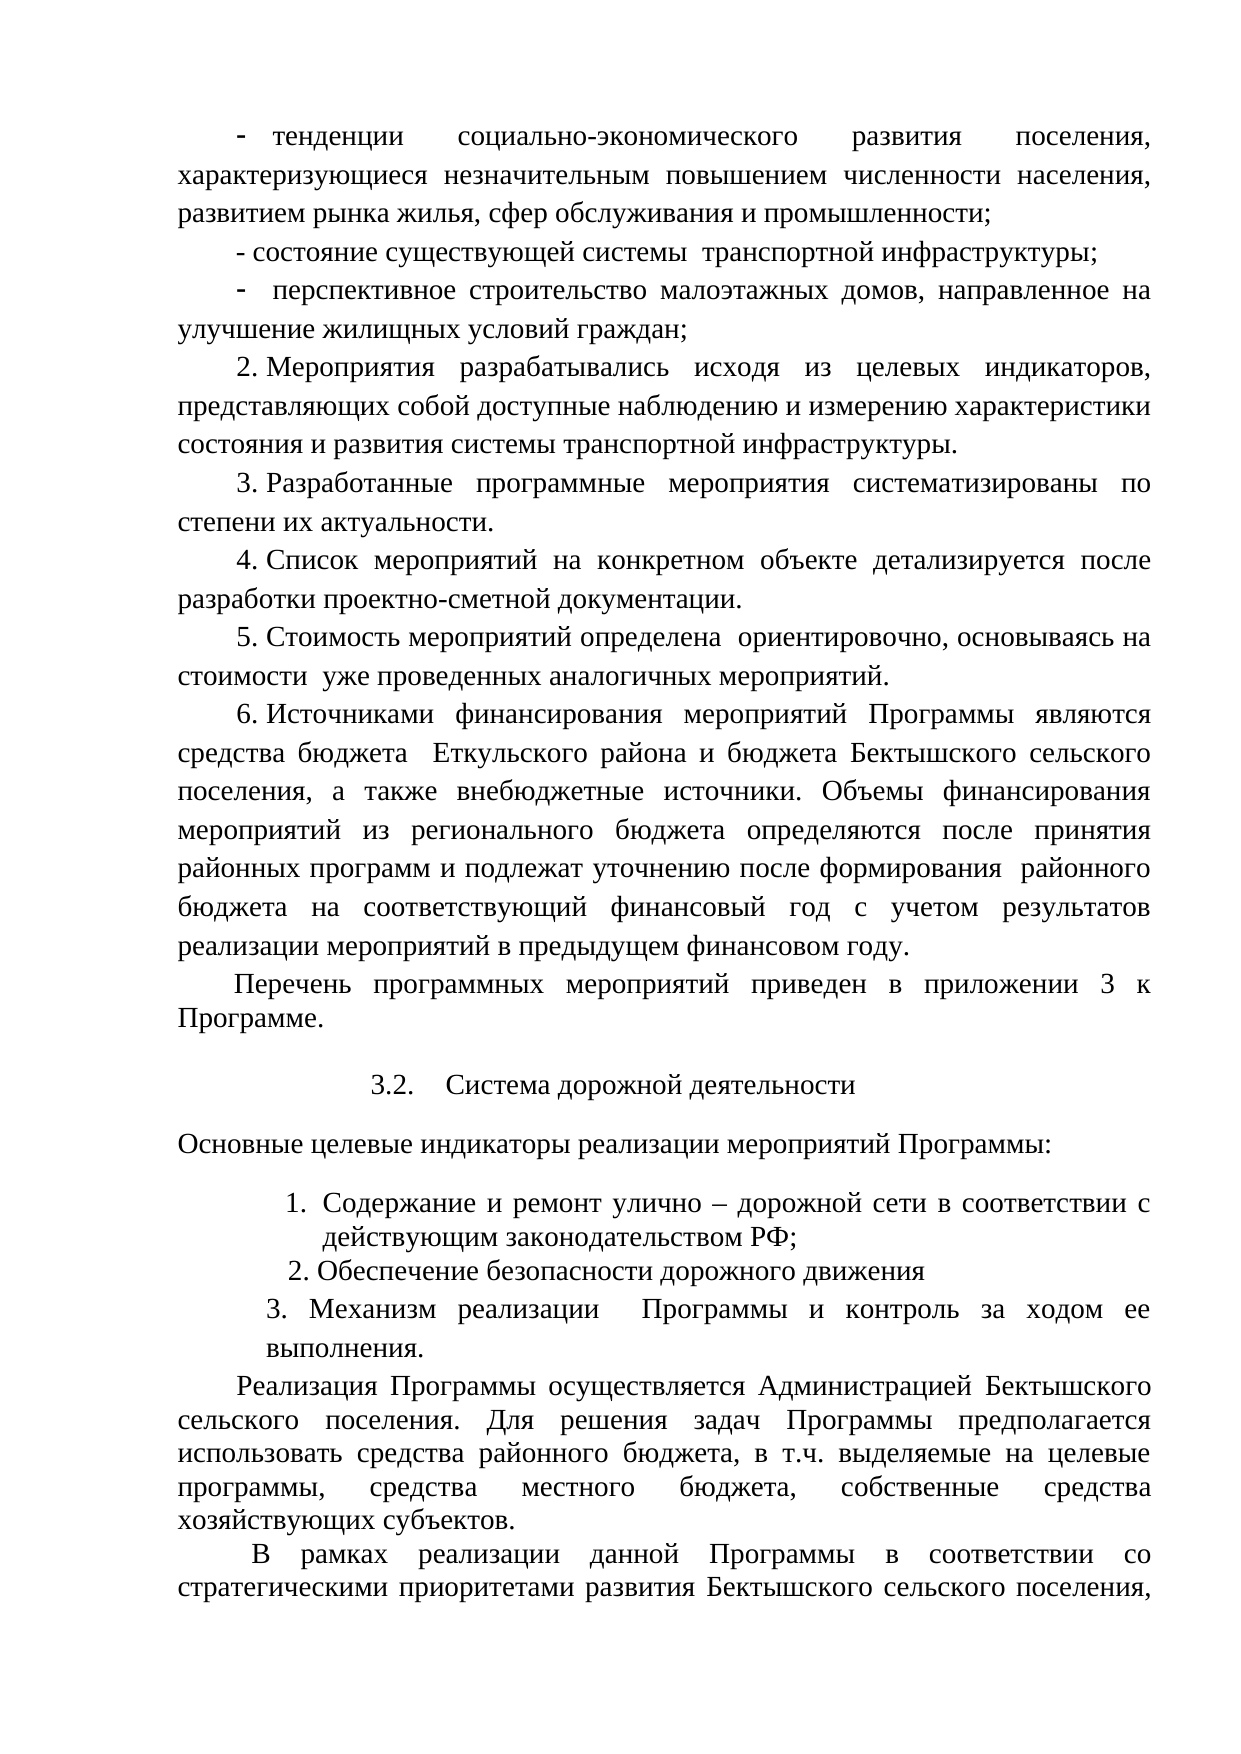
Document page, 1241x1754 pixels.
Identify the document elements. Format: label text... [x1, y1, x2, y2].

list Список мероприятий на конкретном объекте детализируется после разработки проектно-сметной документации. [177, 542, 1152, 614]
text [177, 1536, 1152, 1603]
text 2. Обеспечение безопасности дорожного движения [266, 1253, 1152, 1286]
text Основные целевые индикаторы реализации мероприятий Программы: [177, 1126, 1152, 1160]
text Реализация Программы осуществляется Администрацией Бектышского сельского поселения. Для решения задач Программы предполагается использовать средства районного бюджета, в т.ч. выделяемые на целевые программы, средства местного бюджета, собственные средства хозяйствующих субъектов. [177, 1368, 1152, 1536]
list Источниками финансирования мероприятий Программы являются средства бюджета Еткульского района и бюджета Бектышского сельского поселения, а также внебюджетные источники. Объемы финансирования мероприятий из регионального бюджета определяются после принятия районных программ и подлежат уточнению после формирования районного бюджета на соответствующий финансовый год с учетом результатов реализации мероприятий в предыдущем финансовом году. [177, 696, 1152, 961]
list Мероприятия разрабатывались исходя из целевых индикаторов, представляющих собой доступные наблюдению и измерению характеристики состояния и развития системы транспортной инфраструктуры. [177, 349, 1152, 460]
text 3. Механизм реализации Программы и контроль за ходом ее выполнения. [266, 1291, 1152, 1363]
list Содержание и ремонт улично – дорожной сети в соответствии с действующим законодательством РФ; [285, 1186, 1152, 1253]
list тенденции социально-экономического развития поселения, характеризующиеся незначительным повышением численности населения, развитием рынка жилья, сфер обслуживания и промышленности; [177, 118, 1152, 229]
text Перечень программных мероприятий приведен в приложении 3 к Программе. [177, 966, 1152, 1033]
list Система дорожной деятельности [370, 1067, 1152, 1100]
list перспективное строительство малоэтажных домов, направленное на улучшение жилищных условий граждан; [177, 272, 1152, 344]
list Стоимость мероприятий определена ориентировочно, основываясь на стоимости уже проведенных аналогичных мероприятий. [177, 619, 1152, 691]
list Разработанные программные мероприятия систематизированы по степени их актуальности. [177, 465, 1152, 537]
text - состояние существующей системы транспортной инфраструктуры; [177, 234, 1152, 267]
